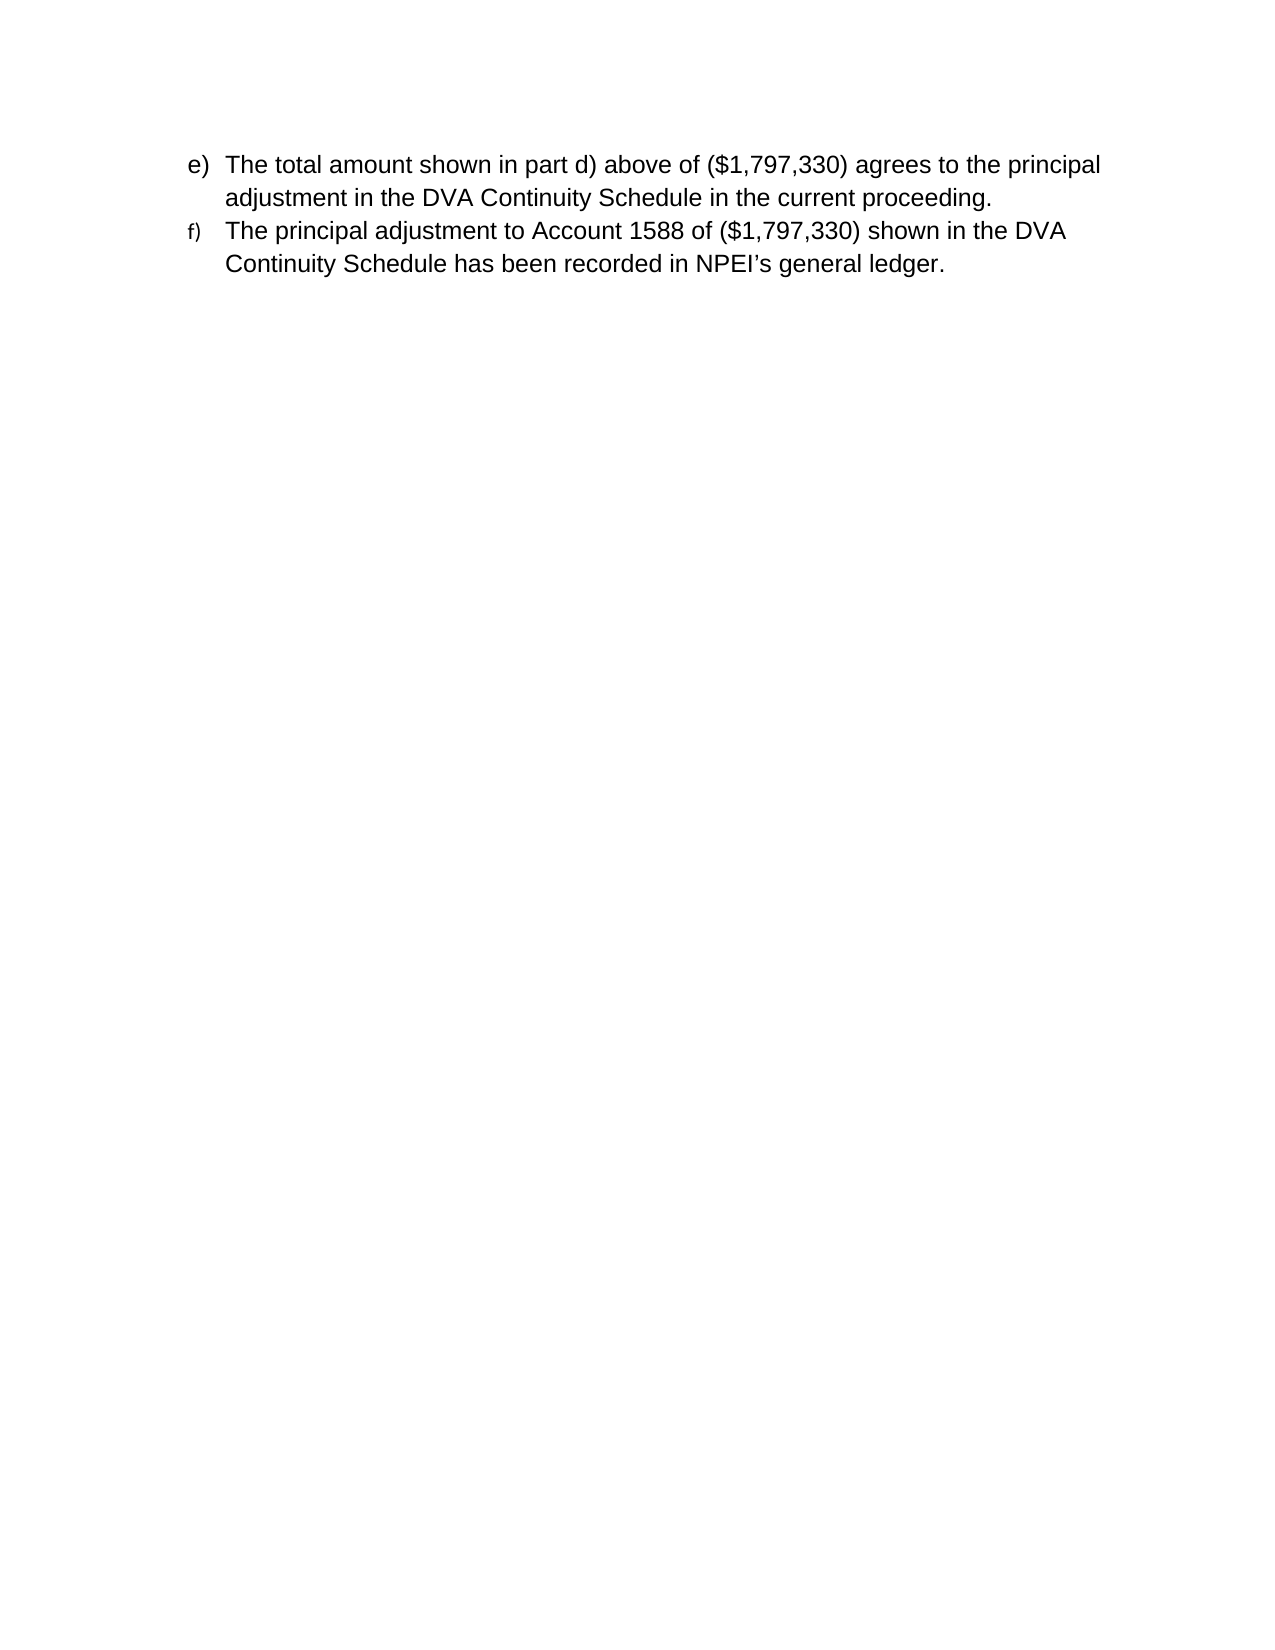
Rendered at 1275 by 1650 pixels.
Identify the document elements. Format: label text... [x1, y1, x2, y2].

list The principal adjustment to Account 1588 of ($1,797,330) shown in the DVA Continuity Schedule has been recorded in NPEI’s general ledger. [187, 216, 1125, 278]
list The total amount shown in part d) above of ($1,797,330) agrees to the principal adjustment in the DVA Continuity Schedule in the current proceeding. [187, 150, 1125, 212]
